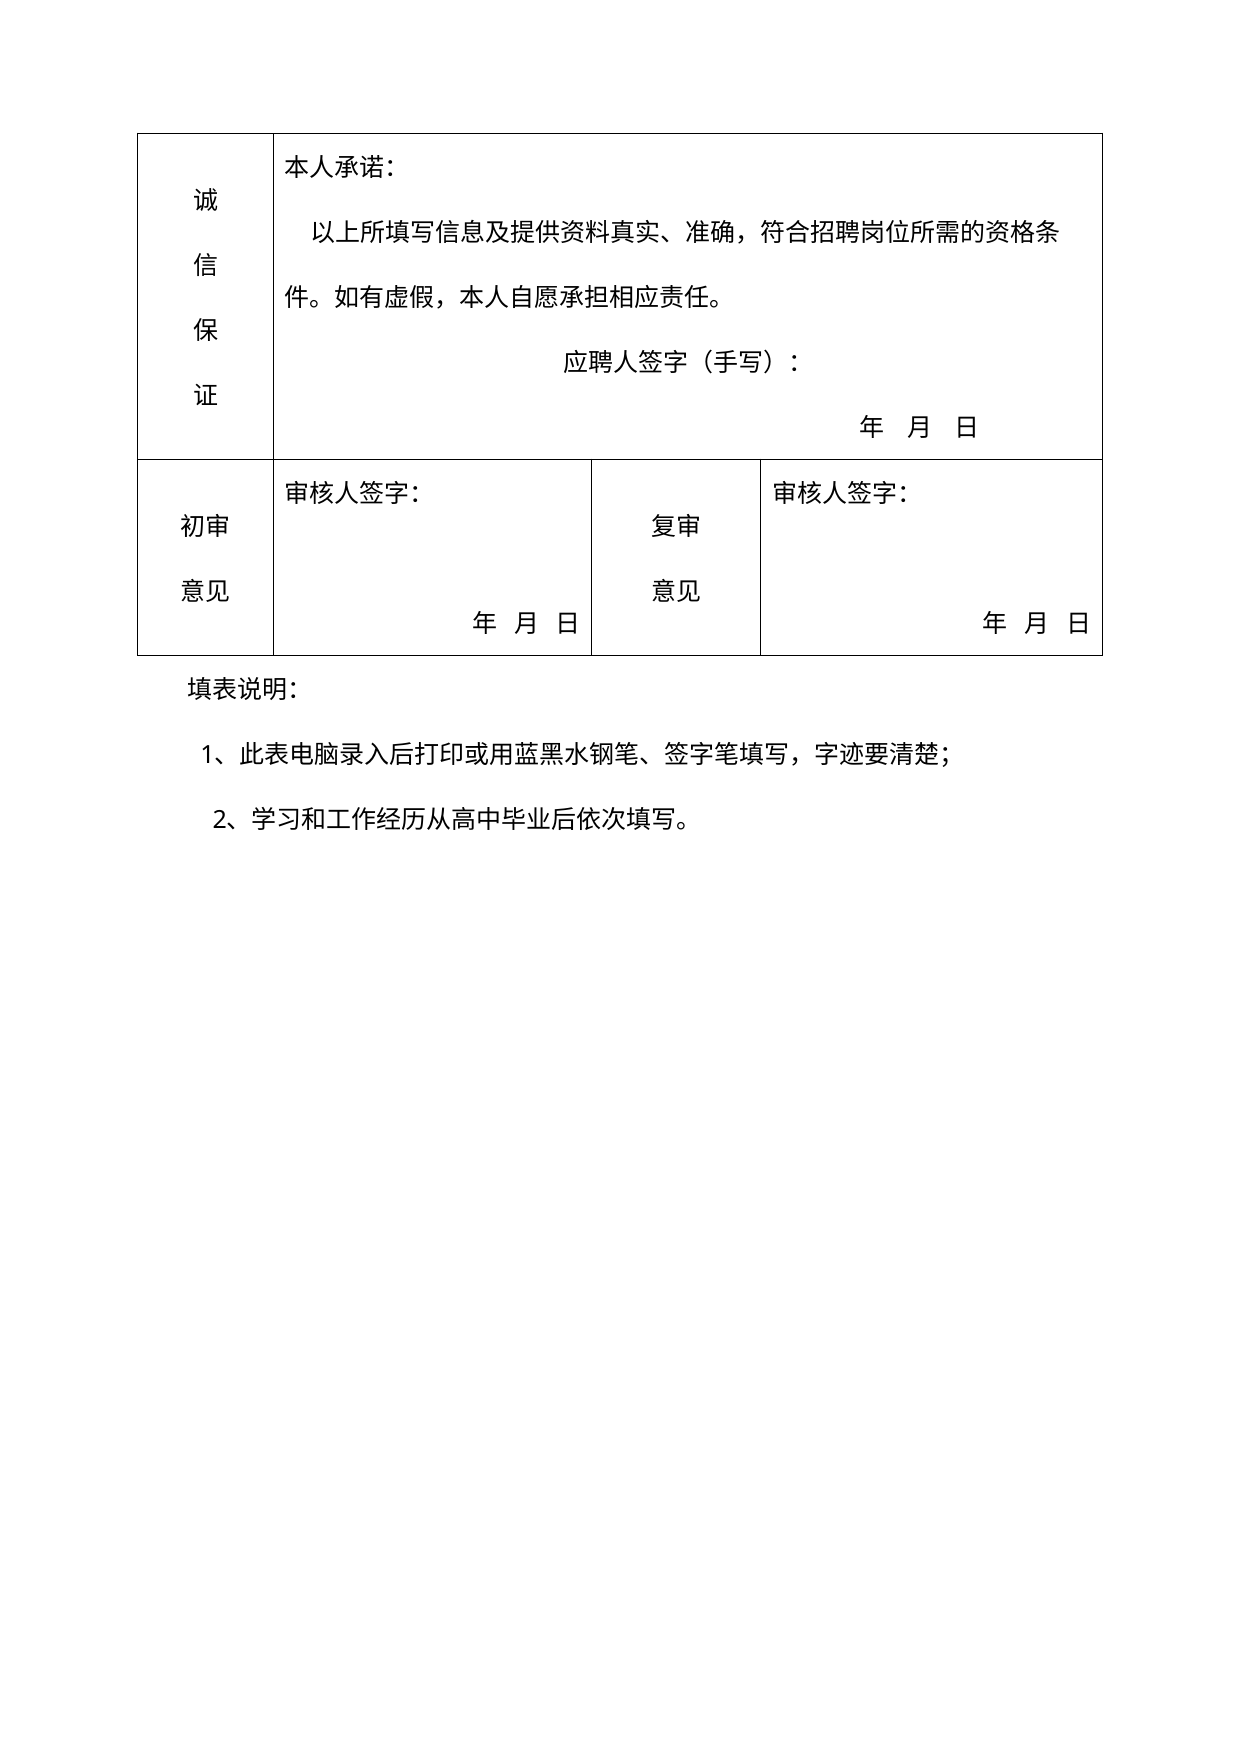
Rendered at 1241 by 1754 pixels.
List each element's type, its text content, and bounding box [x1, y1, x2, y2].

table_cell 诚 信 保 证 [138, 134, 273, 458]
table_cell 本人承诺： 以上所填写信息及提供资料真实、准确，符合招聘岗位所需的资格条件。如有虚假，本人自愿承担相应责任。 应聘人签字（手写）： 年 月 日 [274, 134, 1102, 458]
table_cell 复审 意见 [592, 460, 760, 654]
text 填表说明： [187, 656, 1053, 721]
table_cell 审核人签字： 年 月 日 [761, 460, 1102, 654]
text 1、此表电脑录入后打印或用蓝黑水钢笔、签字笔填写，字迹要清楚； [187, 721, 1053, 786]
table_cell 审核人签字： 年 月 日 [274, 460, 591, 654]
table_cell 初审 意见 [138, 460, 273, 654]
text 2、学习和工作经历从高中毕业后依次填写。 [187, 786, 1053, 851]
